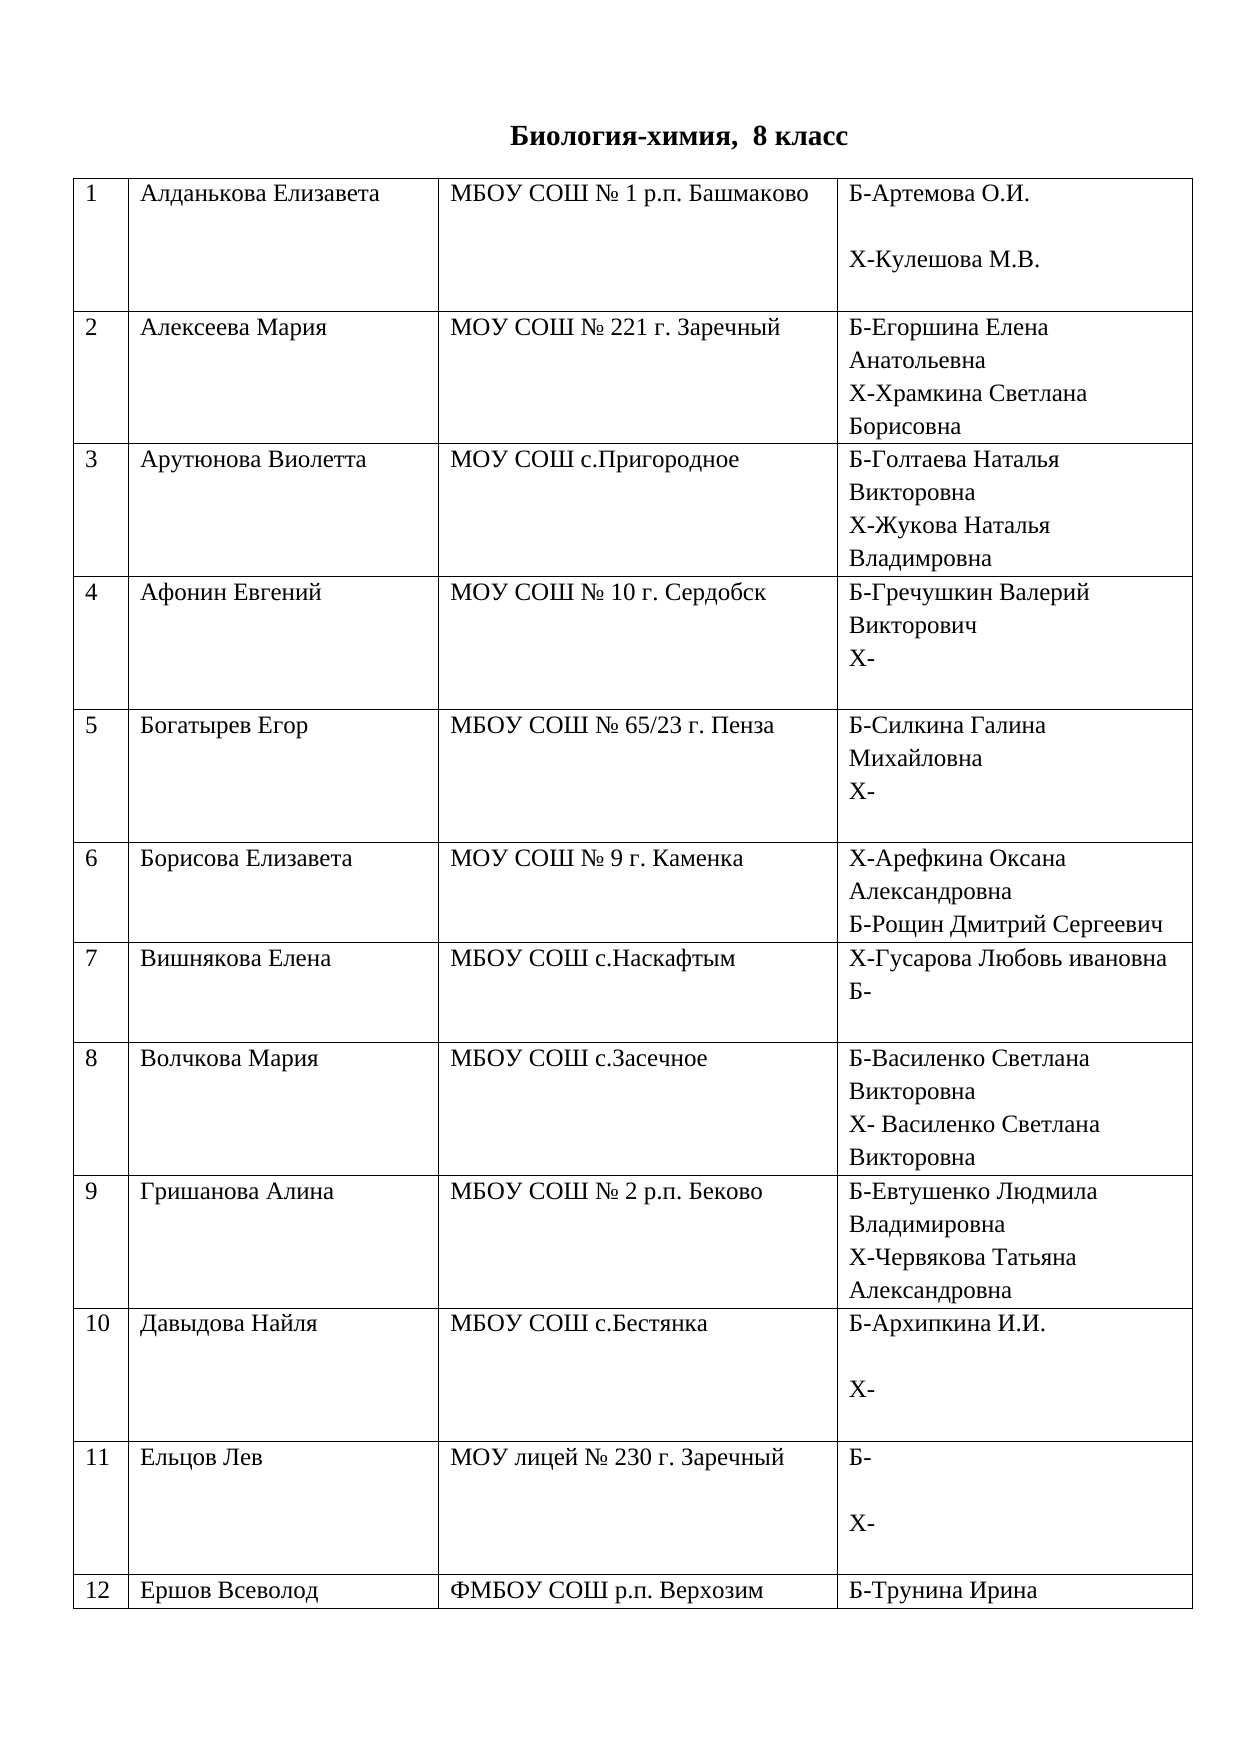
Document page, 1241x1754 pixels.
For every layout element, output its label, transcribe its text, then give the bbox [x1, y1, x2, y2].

table_cell МБОУ СОШ № 65/23 г. Пенза [439, 710, 837, 842]
table_cell Б-Голтаева Наталья Викторовна Х-Жукова Наталья Владимровна [838, 444, 1192, 576]
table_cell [439, 1575, 837, 1607]
table_cell 9 [74, 1176, 128, 1307]
table_cell МБОУ СОШ с.Бестянка [439, 1309, 837, 1441]
table_cell Х-Гусарова Любовь ивановна Б- [838, 943, 1192, 1042]
table_cell МБОУ СОШ с.Наскафтым [439, 943, 837, 1042]
table_cell Х-Арефкина Оксана Александровна Б-Рощин Дмитрий Сергеевич [838, 843, 1192, 942]
table_cell МОУ лицей № 230 г. Заречный [439, 1442, 837, 1574]
table_cell Ельцов Лев [129, 1442, 438, 1574]
table_cell Ершов Всеволод [129, 1575, 438, 1607]
table_cell МОУ СОШ № 9 г. Каменка [439, 843, 837, 942]
text Биология-химия, 8 класс [177, 118, 1181, 152]
table_cell 3 [74, 444, 128, 576]
table_cell Волчкова Мария [129, 1043, 438, 1175]
table_cell 5 [74, 710, 128, 842]
table_cell МОУ СОШ № 10 г. Сердобск [439, 577, 837, 709]
table_cell Б-Евтушенко Людмила Владимировна Х-Червякова Татьяна Александровна [838, 1176, 1192, 1307]
table_cell Б- Х- [838, 1442, 1192, 1574]
table_cell 2 [74, 312, 128, 443]
table_cell МОУ СОШ № 221 г. Заречный [439, 312, 837, 443]
table_cell Б-Гречушкин Валерий Викторович Х- [838, 577, 1192, 709]
table_cell 7 [74, 943, 128, 1042]
table_header Алданькова Елизавета [129, 179, 438, 311]
table_cell МОУ СОШ с.Пригородное [439, 444, 837, 576]
table_cell Давыдова Найля [129, 1309, 438, 1441]
table_cell МБОУ СОШ № 2 р.п. Беково [439, 1176, 837, 1307]
table_cell 6 [74, 843, 128, 942]
table_cell МБОУ СОШ с.Засечное [439, 1043, 837, 1175]
table_cell Б-Василенко Светлана Викторовна Х- Василенко Светлана Викторовна [838, 1043, 1192, 1175]
table_header Б-Артемова О.И. Х-Кулешова М.В. [838, 179, 1192, 311]
table_cell Гришанова Алина [129, 1176, 438, 1307]
table_cell Б-Силкина Галина Михайловна Х- [838, 710, 1192, 842]
table_header 1 [74, 179, 128, 311]
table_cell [838, 1575, 1192, 1607]
table_cell 8 [74, 1043, 128, 1175]
table_header МБОУ СОШ № 1 р.п. Башмаково [439, 179, 837, 311]
table_cell Вишнякова Елена [129, 943, 438, 1042]
table_cell Афонин Евгений [129, 577, 438, 709]
table_cell 11 [74, 1442, 128, 1574]
table_cell 4 [74, 577, 128, 709]
table_cell Алексеева Мария [129, 312, 438, 443]
table_cell Борисова Елизавета [129, 843, 438, 942]
table_cell 12 [74, 1575, 128, 1607]
table_cell Б-Егоршина Елена Анатольевна Х-Храмкина Светлана Борисовна [838, 312, 1192, 443]
table_cell Богатырев Егор [129, 710, 438, 842]
table_cell 10 [74, 1309, 128, 1441]
table_cell Арутюнова Виолетта [129, 444, 438, 576]
table_cell Б-Архипкина И.И. Х- [838, 1309, 1192, 1441]
